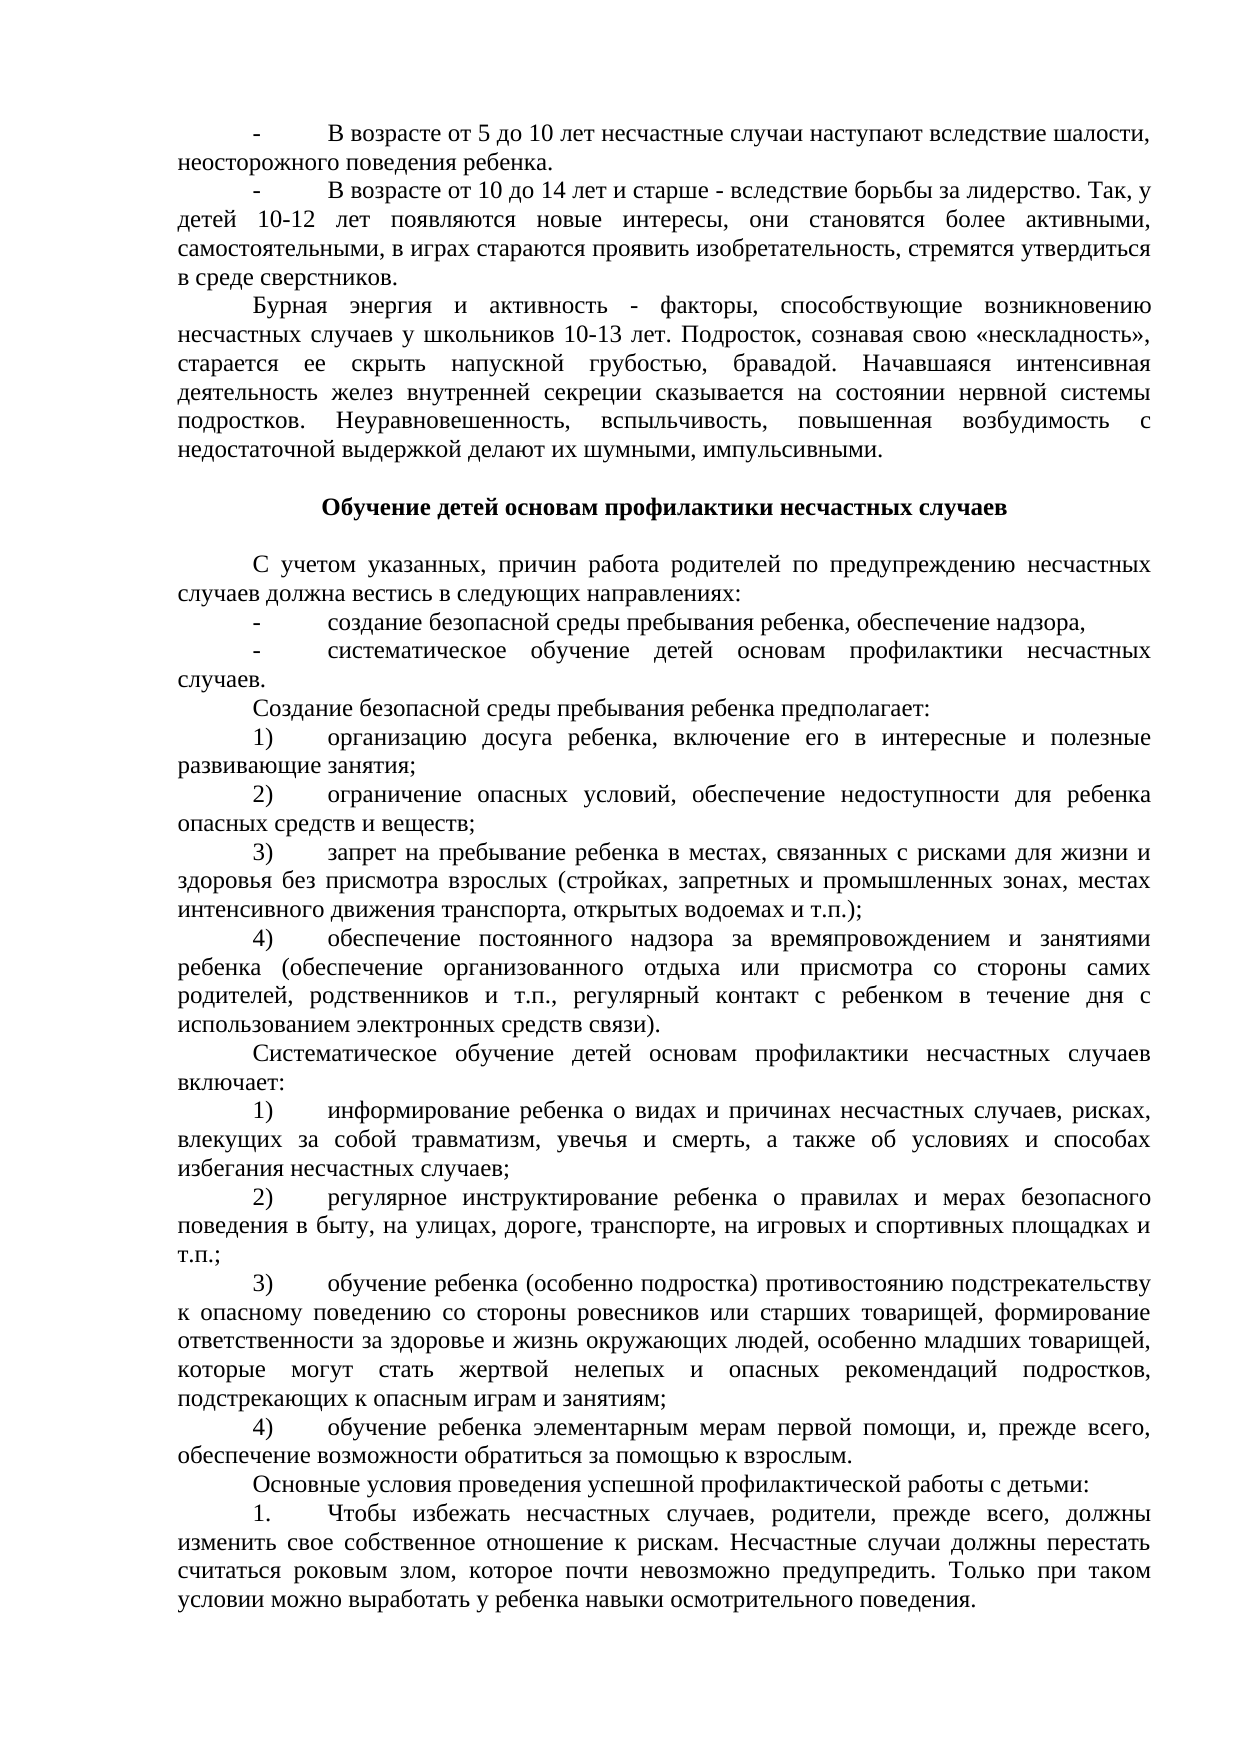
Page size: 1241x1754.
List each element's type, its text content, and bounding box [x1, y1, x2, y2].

list обеспечение постоянного надзора за времяпровождением и занятиями ребенка (обеспечение организованного отдыха или присмотра со стороны самих родителей, родственников и т.п., регулярный контакт с ребенком в течение дня с использованием электронных средств связи). [177, 923, 1152, 1038]
text Систематическое обучение детей основам профилактики несчастных случаев включает: [177, 1038, 1152, 1096]
list ограничение опасных условий, обеспечение недоступности для ребенка опасных средств и веществ; [177, 779, 1152, 837]
list В возрасте от 10 до 14 лет и старше - вследствие борьбы за лидерство. Так, у детей 10-12 лет появляются новые интересы, они становятся более активными, самостоятельными, в играх стараются проявить изобретательность, стремятся утвердиться в среде сверстников. [177, 176, 1152, 291]
list Чтобы избежать несчастных случаев, родители, прежде всего, должны изменить свое собственное отношение к рискам. Несчастные случаи должны перестать считаться роковым злом, которое почти невозможно предупредить. Только при таком условии можно выработать у ребенка навыки осмотрительного поведения. [177, 1498, 1152, 1613]
text С учетом указанных, причин работа родителей по предупреждению несчастных случаев должна вестись в следующих направлениях: [177, 549, 1152, 607]
text Бурная энергия и активность - факторы, способствующие возникновению несчастных случаев у школьников 10-13 лет. Подросток, сознавая свою «нескладность», старается ее скрыть напускной грубостью, бравадой. Начавшаяся интенсивная деятельность желез внутренней секреции сказывается на состоянии нервной системы подростков. Неуравновешенность, вспыльчивость, повышенная возбудимость с недостаточной выдержкой делают их шумными, импульсивными. [177, 291, 1152, 463]
list запрет на пребывание ребенка в местах, связанных с рисками для жизни и здоровья без присмотра взрослых (стройках, запретных и промышленных зонах, местах интенсивного движения транспорта, открытых водоемах и т.п.); [177, 837, 1152, 923]
list информирование ребенка о видах и причинах несчастных случаев, рисках, влекущих за собой травматизм, увечья и смерть, а также об условиях и способах избегания несчастных случаев; [177, 1096, 1152, 1182]
list регулярное инструктирование ребенка о правилах и мерах безопасного поведения в быту, на улицах, дороге, транспорте, на игровых и спортивных площадках и т.п.; [177, 1182, 1152, 1268]
list обучение ребенка элементарным мерам первой помощи, и, прежде всего, обеспечение возможности обратиться за помощью к взрослым. [177, 1412, 1152, 1469]
text Обучение детей основам профилактики несчастных случаев [177, 492, 1152, 521]
list В возрасте от 5 до 10 лет несчастные случаи наступают вследствие шалости, неосторожного поведения ребенка. [177, 118, 1152, 176]
list систематическое обучение детей основам профилактики несчастных случаев. [177, 636, 1152, 693]
text Создание безопасной среды пребывания ребенка предполагает: [177, 693, 1152, 722]
list обучение ребенка (особенно подростка) противостоянию подстрекательству к опасному поведению со стороны ровесников или старших товарищей, формирование ответственности за здоровье и жизнь окружающих людей, особенно младших товарищей, которые могут стать жертвой нелепых и опасных рекомендаций подростков, подстрекающих к опасным играм и занятиям; [177, 1268, 1152, 1412]
list создание безопасной среды пребывания ребенка, обеспечение надзора, [177, 607, 1152, 636]
text Основные условия проведения успешной профилактической работы с детьми: [177, 1469, 1152, 1498]
list организацию досуга ребенка, включение его в интересные и полезные развивающие занятия; [177, 722, 1152, 779]
